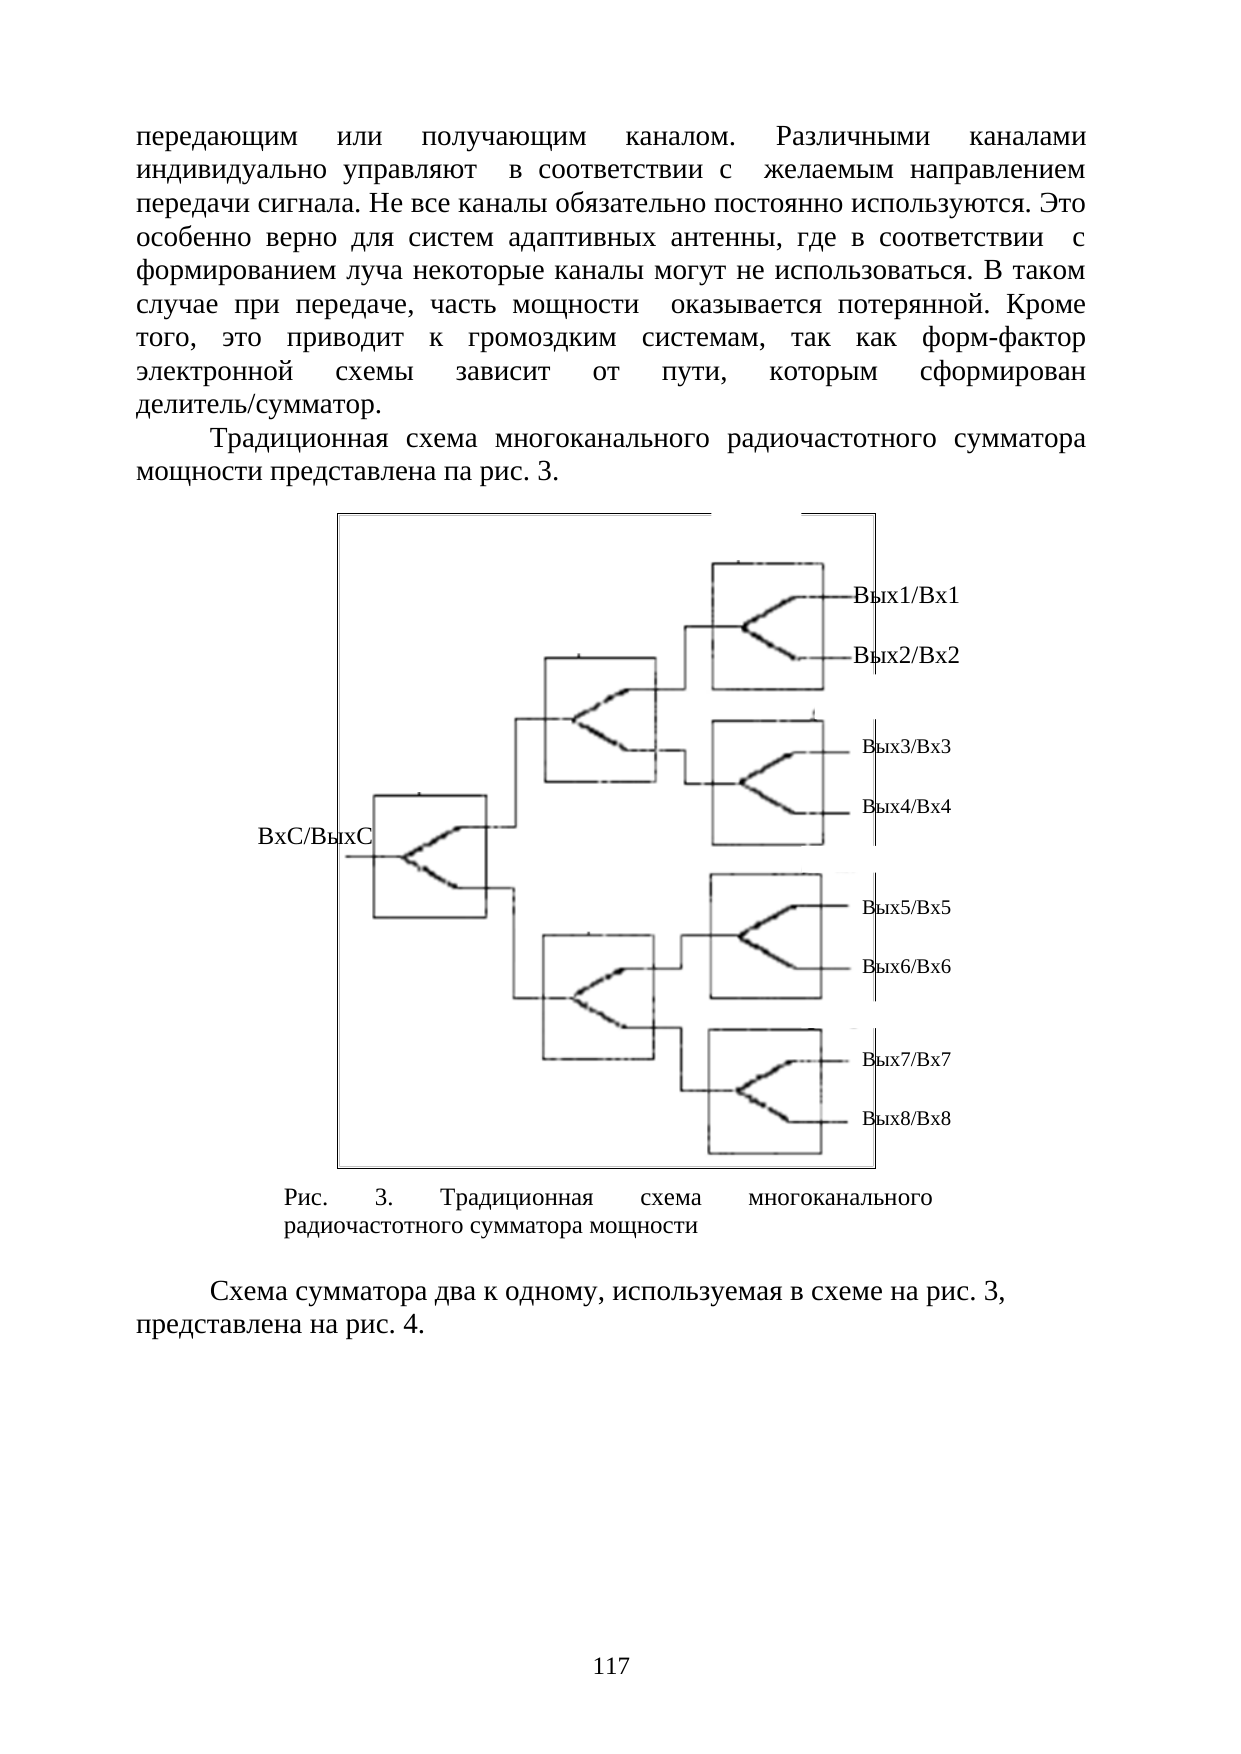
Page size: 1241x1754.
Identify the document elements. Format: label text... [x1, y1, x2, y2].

picture [866, 1118, 873, 1124]
text Схема сумматора два к одному, используемая в схеме на рис. 3, представлена на рис. 4. [136, 1273, 1087, 1340]
picture [866, 806, 873, 812]
picture [866, 746, 873, 752]
text Традиционная схема многоканального радиочастотного сумматора мощности представлена па рис. 3. [136, 420, 1087, 487]
picture [338, 514, 875, 1168]
picture [866, 966, 873, 972]
text Рис. 3. Традиционная схема многоканального радиочастотного сумматора мощности [283, 1182, 933, 1239]
picture [866, 1059, 873, 1065]
picture [866, 907, 873, 913]
